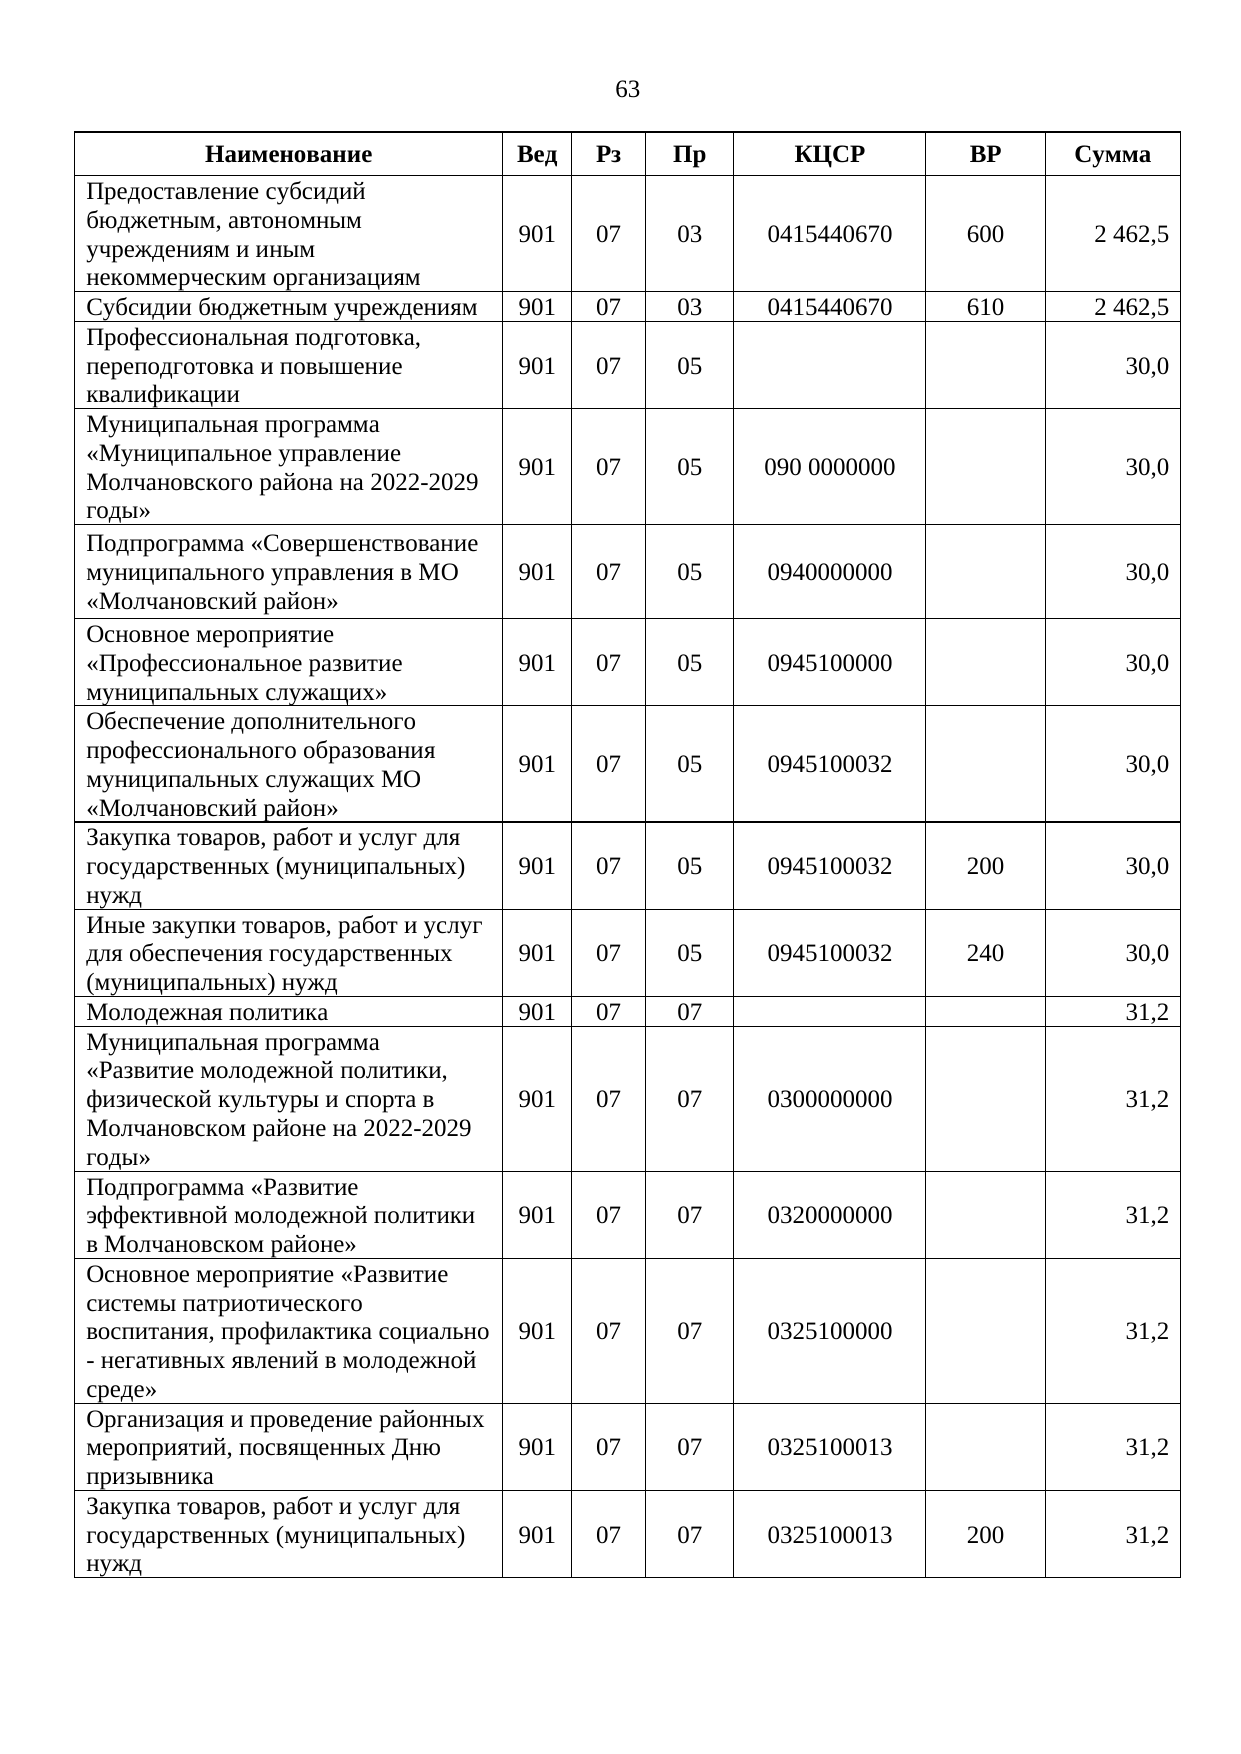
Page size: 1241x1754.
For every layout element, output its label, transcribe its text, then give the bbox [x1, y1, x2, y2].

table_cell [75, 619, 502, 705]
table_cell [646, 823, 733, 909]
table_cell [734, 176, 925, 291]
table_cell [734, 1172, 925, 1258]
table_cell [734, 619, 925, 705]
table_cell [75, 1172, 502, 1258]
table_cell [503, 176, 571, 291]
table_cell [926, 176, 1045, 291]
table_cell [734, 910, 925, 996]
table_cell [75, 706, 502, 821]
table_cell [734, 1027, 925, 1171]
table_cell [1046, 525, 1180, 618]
table_header Рз [572, 133, 645, 175]
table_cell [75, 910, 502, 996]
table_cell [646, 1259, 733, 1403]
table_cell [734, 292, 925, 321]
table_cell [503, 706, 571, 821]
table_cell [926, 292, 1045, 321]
table_header Наименование [75, 133, 502, 175]
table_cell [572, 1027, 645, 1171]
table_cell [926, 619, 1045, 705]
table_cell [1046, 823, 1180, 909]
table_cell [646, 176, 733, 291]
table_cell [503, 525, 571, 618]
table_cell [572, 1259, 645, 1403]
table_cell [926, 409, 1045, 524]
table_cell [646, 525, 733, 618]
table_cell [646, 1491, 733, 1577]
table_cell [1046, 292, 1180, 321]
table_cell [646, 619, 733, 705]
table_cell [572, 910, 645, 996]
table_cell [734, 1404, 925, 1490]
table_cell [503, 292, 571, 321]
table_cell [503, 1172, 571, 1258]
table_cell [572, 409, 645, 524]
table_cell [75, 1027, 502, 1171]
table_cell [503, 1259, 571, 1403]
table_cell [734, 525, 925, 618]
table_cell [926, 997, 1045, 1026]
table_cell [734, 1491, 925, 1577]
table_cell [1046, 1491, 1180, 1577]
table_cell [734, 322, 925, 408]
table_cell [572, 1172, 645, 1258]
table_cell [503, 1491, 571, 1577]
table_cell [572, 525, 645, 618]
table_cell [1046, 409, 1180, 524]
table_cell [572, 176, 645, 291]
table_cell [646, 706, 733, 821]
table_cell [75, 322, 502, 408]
table_header Сумма [1046, 133, 1180, 175]
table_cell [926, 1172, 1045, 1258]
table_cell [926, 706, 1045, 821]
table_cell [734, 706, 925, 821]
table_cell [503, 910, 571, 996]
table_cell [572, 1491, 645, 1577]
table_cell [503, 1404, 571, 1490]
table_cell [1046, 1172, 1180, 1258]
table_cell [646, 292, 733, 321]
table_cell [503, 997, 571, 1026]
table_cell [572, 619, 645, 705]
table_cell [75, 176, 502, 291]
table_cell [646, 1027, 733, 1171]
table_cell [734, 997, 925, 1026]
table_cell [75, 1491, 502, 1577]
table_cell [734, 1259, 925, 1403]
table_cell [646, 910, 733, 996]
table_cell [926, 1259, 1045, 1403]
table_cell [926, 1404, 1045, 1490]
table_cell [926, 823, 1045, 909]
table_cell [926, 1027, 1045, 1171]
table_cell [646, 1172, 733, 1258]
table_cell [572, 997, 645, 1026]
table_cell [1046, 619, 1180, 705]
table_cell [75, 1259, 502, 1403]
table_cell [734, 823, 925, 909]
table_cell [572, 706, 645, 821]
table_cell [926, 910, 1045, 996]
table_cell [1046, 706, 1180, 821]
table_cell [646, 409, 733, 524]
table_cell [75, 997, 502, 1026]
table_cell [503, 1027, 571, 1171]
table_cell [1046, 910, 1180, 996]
table_header Пр [646, 133, 733, 175]
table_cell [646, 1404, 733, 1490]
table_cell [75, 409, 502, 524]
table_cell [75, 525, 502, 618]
table_header КЦСР [734, 133, 925, 175]
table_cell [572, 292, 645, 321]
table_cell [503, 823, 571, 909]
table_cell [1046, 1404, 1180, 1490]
table_header ВР [926, 133, 1045, 175]
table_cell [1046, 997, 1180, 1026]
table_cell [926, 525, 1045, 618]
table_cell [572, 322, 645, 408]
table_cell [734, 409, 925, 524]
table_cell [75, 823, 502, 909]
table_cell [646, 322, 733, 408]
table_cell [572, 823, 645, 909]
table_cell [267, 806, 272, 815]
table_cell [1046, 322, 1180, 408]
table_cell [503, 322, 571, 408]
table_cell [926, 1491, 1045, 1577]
table_header Вед [503, 133, 571, 175]
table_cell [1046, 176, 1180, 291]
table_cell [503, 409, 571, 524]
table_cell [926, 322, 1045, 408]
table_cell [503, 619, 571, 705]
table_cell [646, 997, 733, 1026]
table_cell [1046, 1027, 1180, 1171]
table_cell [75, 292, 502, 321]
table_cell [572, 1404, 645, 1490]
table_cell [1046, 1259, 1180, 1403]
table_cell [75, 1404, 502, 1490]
